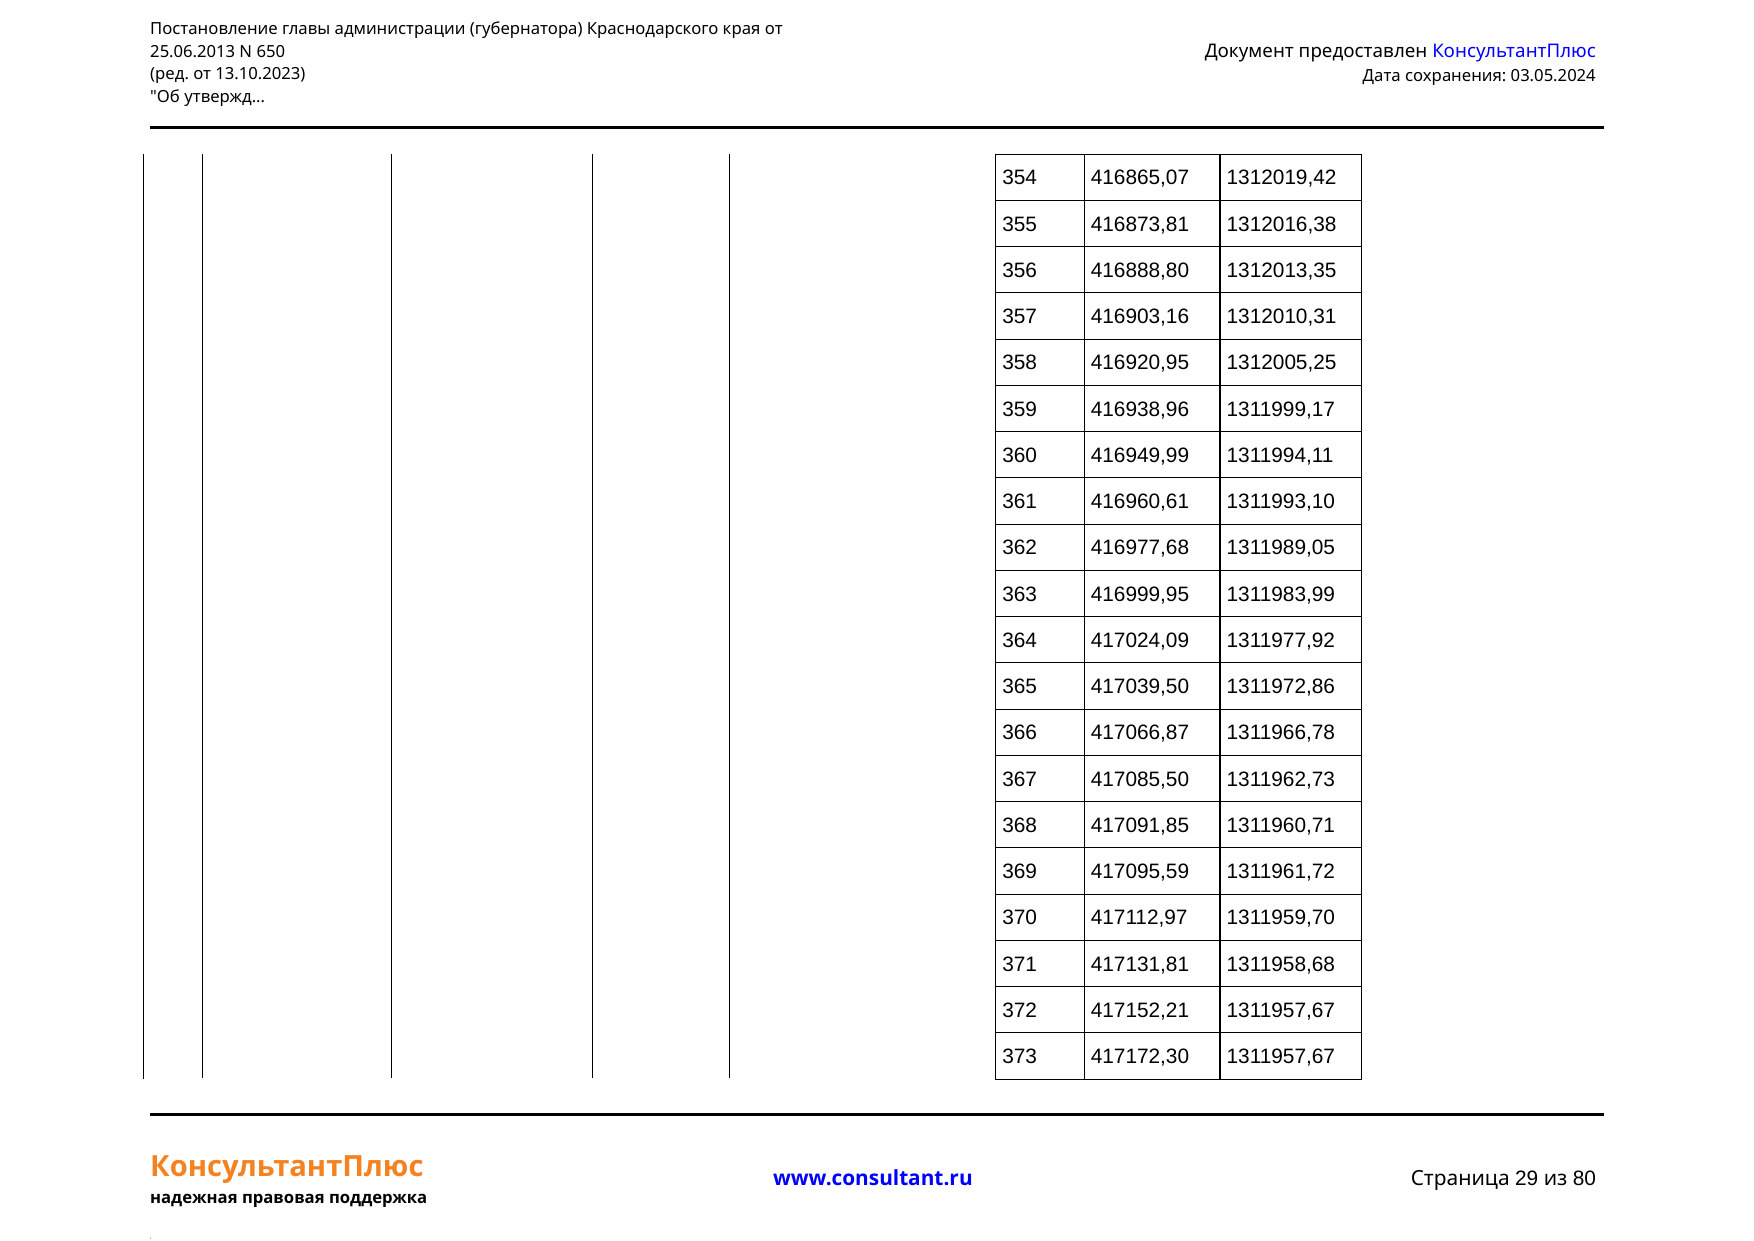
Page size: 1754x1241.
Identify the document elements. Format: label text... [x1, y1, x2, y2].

table_cell 416999,95 [1085, 571, 1219, 616]
table_cell 354 [996, 155, 1084, 200]
table_cell 417131,81 [1085, 941, 1219, 986]
table_cell 416873,81 [1085, 201, 1219, 246]
table_cell 1311959,70 [1221, 895, 1361, 940]
table_cell 1311989,05 [1221, 525, 1361, 570]
table_cell 1311957,67 [1221, 987, 1361, 1032]
table_cell 363 [996, 571, 1084, 616]
table_cell 417085,50 [1085, 756, 1219, 801]
table_cell 1311977,92 [1221, 617, 1361, 662]
table_cell 417172,30 [1085, 1033, 1219, 1078]
table_cell 365 [996, 663, 1084, 708]
table_cell 372 [996, 987, 1084, 1032]
table_cell 1312005,25 [1221, 340, 1361, 385]
table_cell 417066,87 [1085, 710, 1219, 755]
table_cell 371 [996, 941, 1084, 986]
table_cell 1311958,68 [1221, 941, 1361, 986]
table_cell 1311966,78 [1221, 710, 1361, 755]
table_cell 1311960,71 [1221, 802, 1361, 847]
table_cell 1311993,10 [1221, 478, 1361, 523]
table_cell 355 [996, 201, 1084, 246]
table_cell 1311957,67 [1221, 1033, 1361, 1078]
table_cell 356 [996, 247, 1084, 292]
table_cell 416938,96 [1085, 386, 1219, 431]
table_cell 417091,85 [1085, 802, 1219, 847]
table_cell 1311999,17 [1221, 386, 1361, 431]
table_cell 358 [996, 340, 1084, 385]
table_cell 416903,16 [1085, 293, 1219, 338]
table_cell 416865,07 [1085, 155, 1219, 200]
table_cell 366 [996, 710, 1084, 755]
table_cell 417112,97 [1085, 895, 1219, 940]
table_cell 368 [996, 802, 1084, 847]
table_cell 1311994,11 [1221, 432, 1361, 477]
table_cell 359 [996, 386, 1084, 431]
table_cell 1311972,86 [1221, 663, 1361, 708]
table_cell 417095,59 [1085, 848, 1219, 893]
table_cell 1311962,73 [1221, 756, 1361, 801]
table_cell 1312019,42 [1221, 155, 1361, 200]
table_cell 416949,99 [1085, 432, 1219, 477]
table_cell 416888,80 [1085, 247, 1219, 292]
table_cell 357 [996, 293, 1084, 338]
table_cell 417039,50 [1085, 663, 1219, 708]
table_cell 1312010,31 [1221, 293, 1361, 338]
table_cell 416960,61 [1085, 478, 1219, 523]
table_cell 360 [996, 432, 1084, 477]
table_cell 1312013,35 [1221, 247, 1361, 292]
table_cell 367 [996, 756, 1084, 801]
table_cell 1312016,38 [1221, 201, 1361, 246]
table_cell 417152,21 [1085, 987, 1219, 1032]
table_cell 370 [996, 895, 1084, 940]
table_cell 416920,95 [1085, 340, 1219, 385]
table_cell 373 [996, 1033, 1084, 1078]
table_cell 416977,68 [1085, 525, 1219, 570]
table_cell 1311961,72 [1221, 848, 1361, 893]
table_cell 417024,09 [1085, 617, 1219, 662]
table_cell 361 [996, 478, 1084, 523]
table_cell 364 [996, 617, 1084, 662]
table_cell 369 [996, 848, 1084, 893]
table_cell 362 [996, 525, 1084, 570]
table_cell 1311983,99 [1221, 571, 1361, 616]
